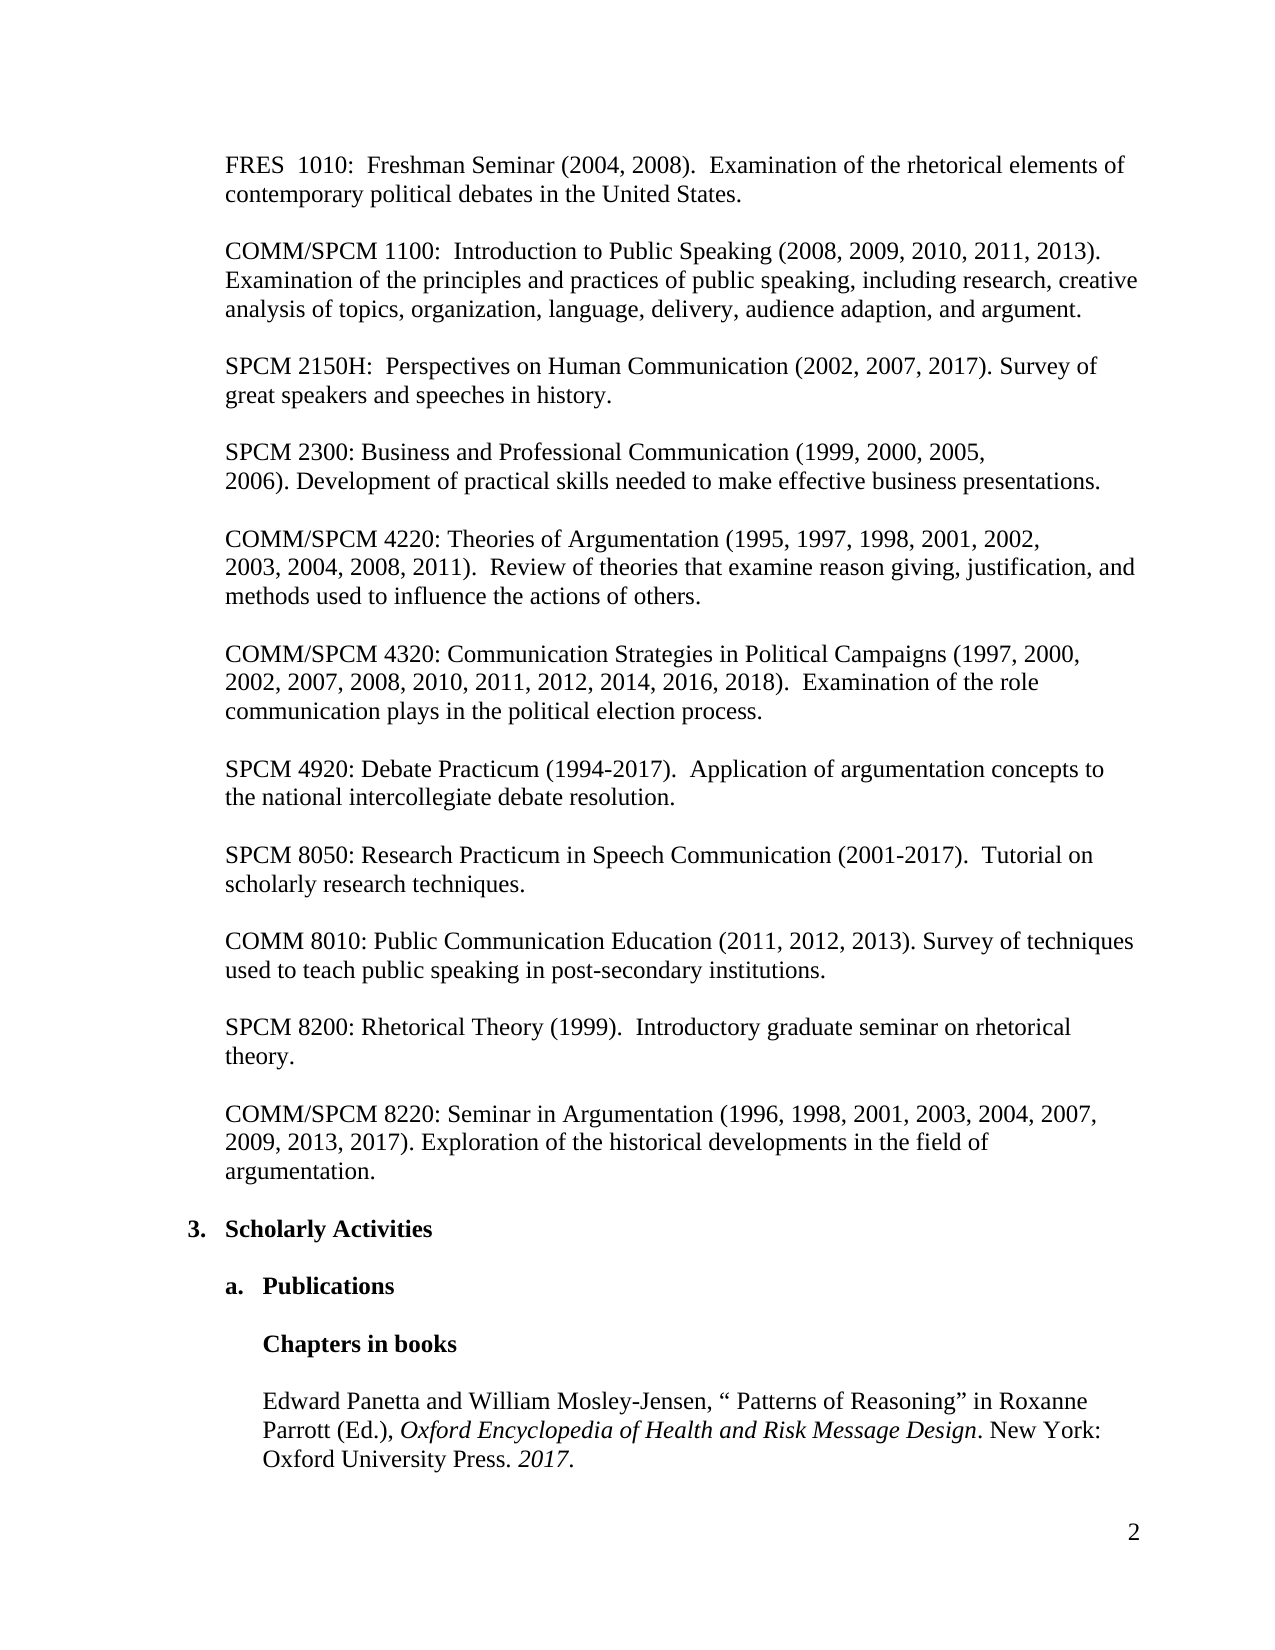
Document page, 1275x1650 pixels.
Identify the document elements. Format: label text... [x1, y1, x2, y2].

text COMM/SPCM 8220: Seminar in Argumentation (1996, 1998, 2001, 2003, 2004, 2007, 2009, 2013, 2017). Exploration of the historical developments in the field of argumentation. [225, 1099, 1140, 1185]
text 2006). Development of practical skills needed to make effective business presentations. [225, 466, 1140, 495]
text SPCM 2300: Business and Professional Communication (1999, 2000, 2005, [150, 437, 1140, 466]
text Chapters in books [187, 1329, 1140, 1357]
text COMM/SPCM 4220: Theories of Argumentation (1995, 1997, 1998, 2001, 2002, [150, 524, 1140, 552]
text SPCM 2150H: Perspectives on Human Communication (2002, 2007, 2017). Survey of great speakers and speeches in history. [225, 351, 1140, 409]
list Publications [225, 1271, 1140, 1300]
text COMM/SPCM 1100: Introduction to Public Speaking (2008, 2009, 2010, 2011, 2013). Examination of the principles and practices of public speaking, including research, creative analysis of topics, organization, language, delivery, audience adaption, and argument. [225, 236, 1140, 322]
text SPCM 8050: Research Practicum in Speech Communication (2001-2017). Tutorial on scholarly research techniques. [225, 840, 1140, 897]
text Edward Panetta and William Mosley-Jensen, “ Patterns of Reasoning” in Roxanne Parrott (Ed.), Oxford Encyclopedia of Health and Risk Message Design. New York: Oxford University Press. 2017. [262, 1386, 1140, 1472]
text COMM 8010: Public Communication Education (2011, 2012, 2013). Survey of techniques used to teach public speaking in post-secondary institutions. [225, 926, 1140, 984]
text FRES 1010: Freshman Seminar (2004, 2008). Examination of the rhetorical elements of contemporary political debates in the United States. [225, 150, 1140, 207]
list Scholarly Activities [187, 1214, 1140, 1242]
text COMM/SPCM 4320: Communication Strategies in Political Campaigns (1997, 2000, 2002, 2007, 2008, 2010, 2011, 2012, 2014, 2016, 2018). Examination of the role communication plays in the political election process. [225, 639, 1140, 725]
text SPCM 8200: Rhetorical Theory (1999). Introductory graduate seminar on rhetorical theory. [225, 1012, 1140, 1070]
text SPCM 4920: Debate Practicum (1994-2017). Application of argumentation concepts to the national intercollegiate debate resolution. [225, 754, 1140, 811]
text 2003, 2004, 2008, 2011). Review of theories that examine reason giving, justification, and methods used to influence the actions of others. [225, 552, 1140, 610]
